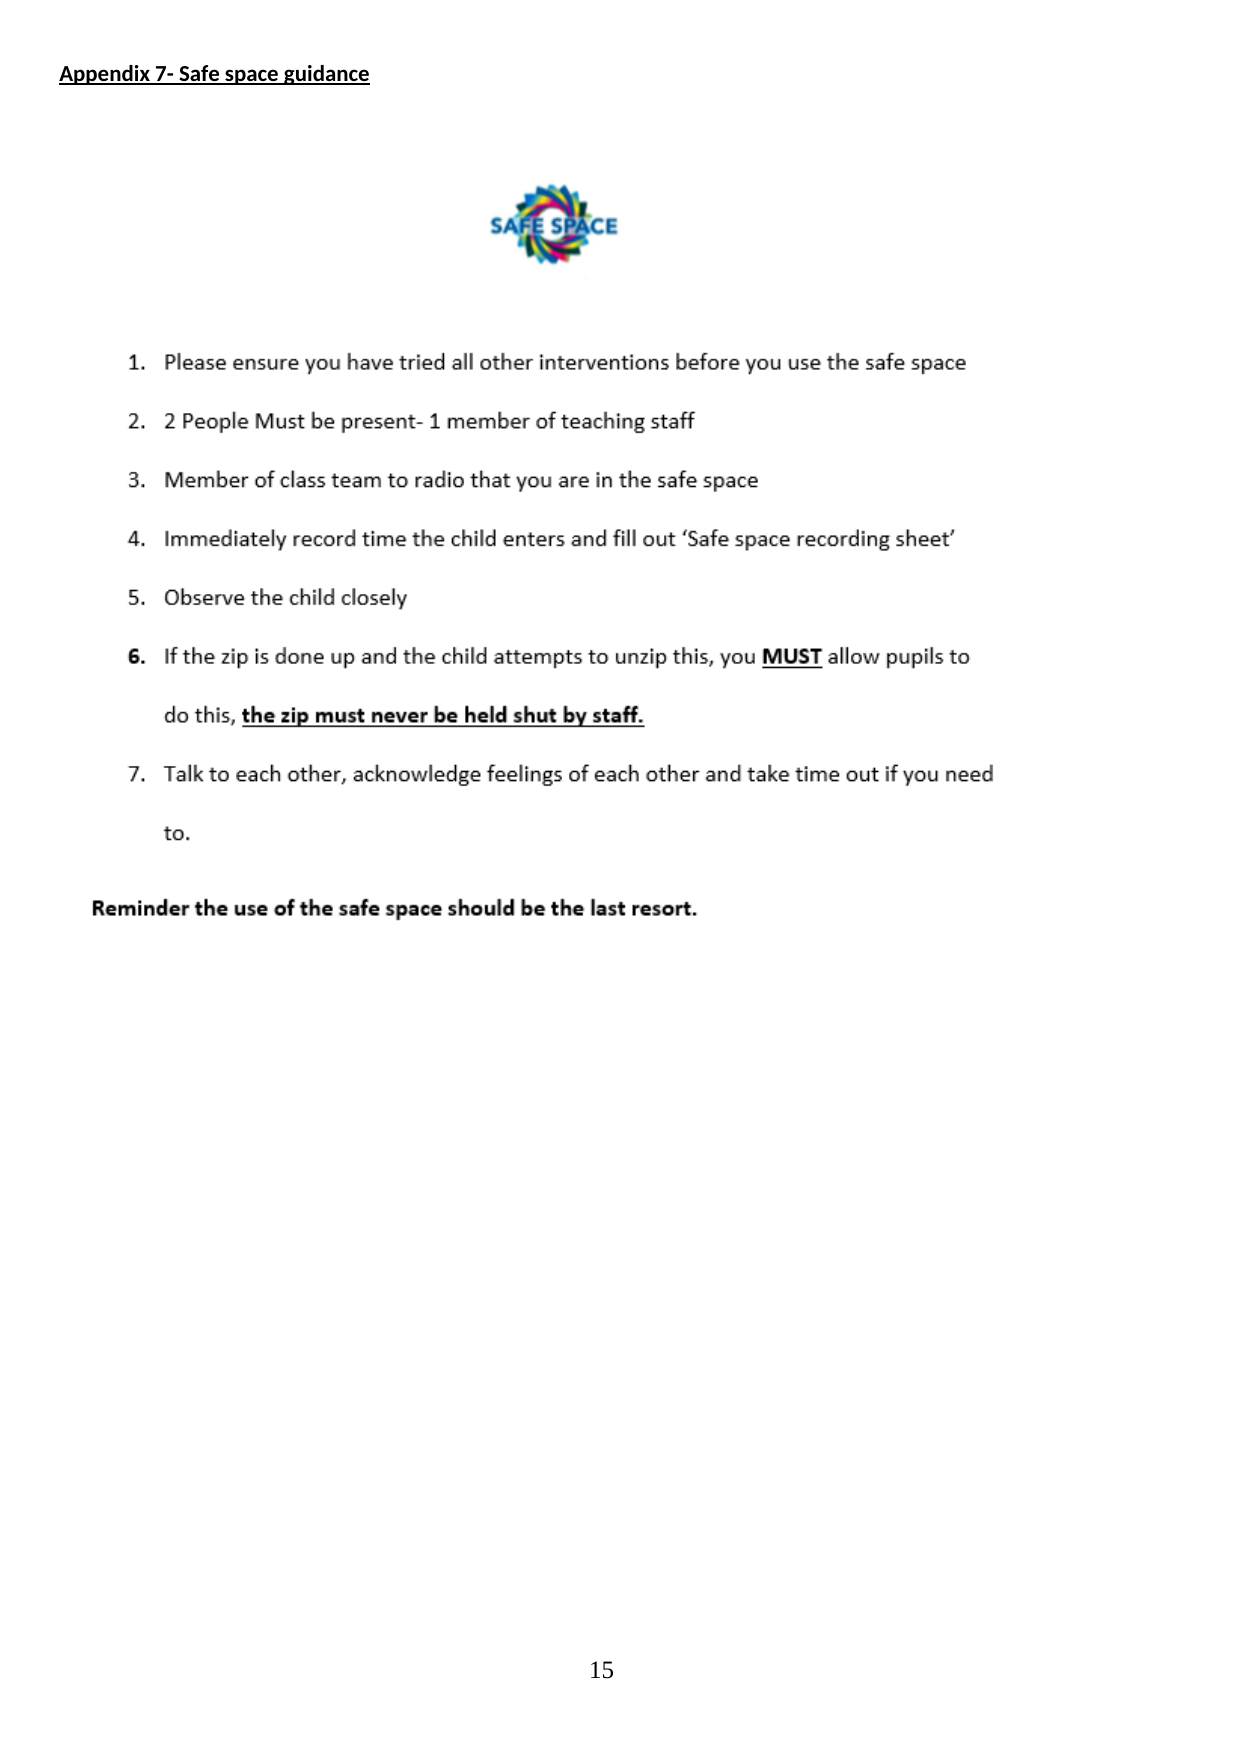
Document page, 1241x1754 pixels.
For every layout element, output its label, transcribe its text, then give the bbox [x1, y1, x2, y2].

text Appendix 7- Safe space guidance [59, 59, 1181, 87]
picture [59, 143, 1011, 998]
